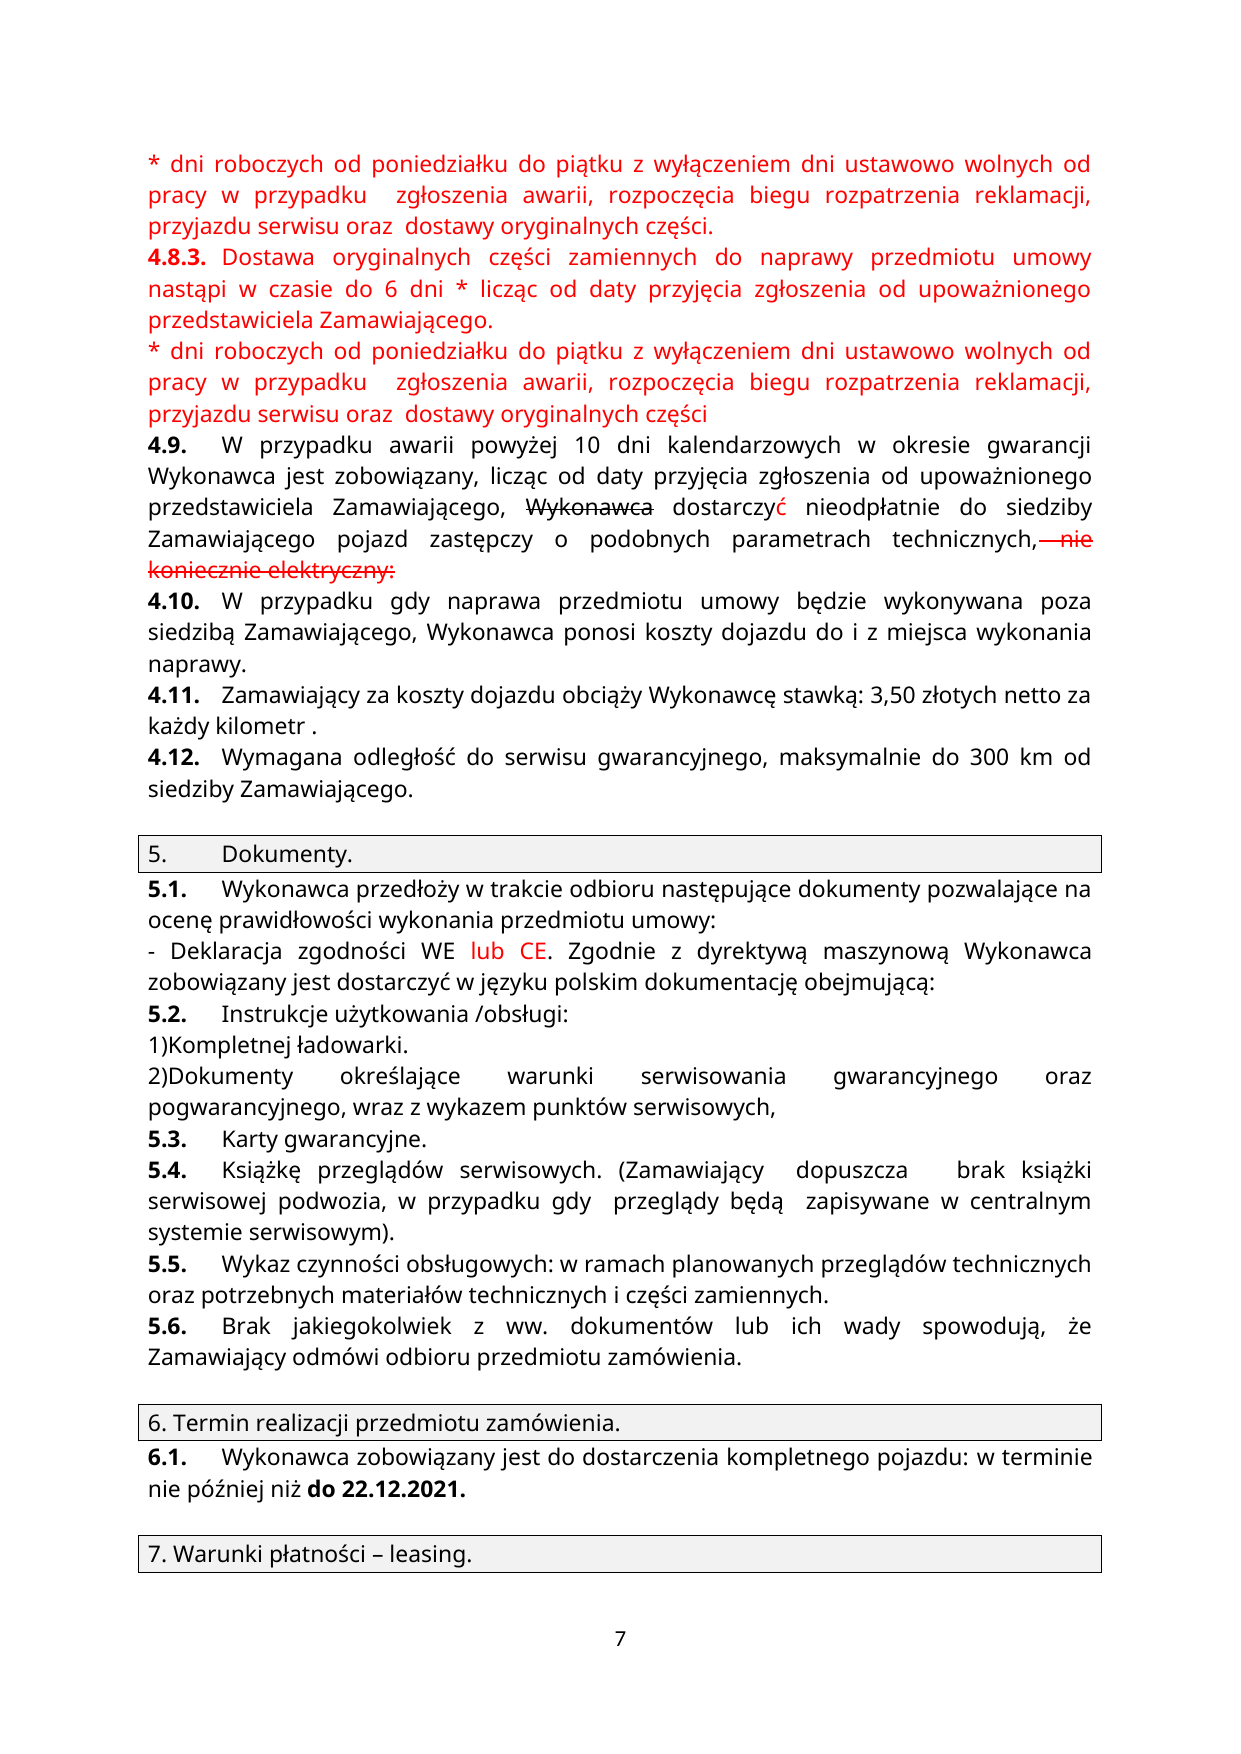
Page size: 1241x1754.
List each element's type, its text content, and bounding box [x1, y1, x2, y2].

text 5.6. Brak jakiegokolwiek z ww. dokumentów lub ich wady spowodują, że Zamawiający odmówi odbioru przedmiotu zamówienia. [148, 1310, 1093, 1373]
text 5. Dokumenty. [139, 836, 1101, 872]
text 2)Dokumenty określające warunki serwisowania gwarancyjnego oraz pogwarancyjnego, wraz z wykazem punktów serwisowych, [148, 1060, 1093, 1123]
text 5.2. Instrukcje użytkowania /obsługi: [148, 998, 1093, 1029]
text 5.4. Książkę przeglądów serwisowych. (Zamawiający dopuszcza brak książki serwisowej podwozia, w przypadku gdy przeglądy będą zapisywane w centralnym systemie serwisowym). [148, 1154, 1093, 1248]
text 4.10. W przypadku gdy naprawa przedmiotu umowy będzie wykonywana poza siedzibą Zamawiającego, Wykonawca ponosi koszty dojazdu do i z miejsca wykonania naprawy. [148, 585, 1093, 679]
text 6. Termin realizacji przedmiotu zamówienia. [139, 1405, 1101, 1440]
text 1)Kompletnej ładowarki. [148, 1029, 1093, 1060]
text 5.5. Wykaz czynności obsługowych: w ramach planowanych przeglądów technicznych oraz potrzebnych materiałów technicznych i części zamiennych. [148, 1248, 1093, 1310]
text 4.11. Zamawiający za koszty dojazdu obciąży Wykonawcę stawką: 3,50 złotych netto za każdy kilometr . [148, 679, 1093, 741]
text * dni roboczych od poniedziałku do piątku z wyłączeniem dni ustawowo wolnych od pracy w przypadku zgłoszenia awarii, rozpoczęcia biegu rozpatrzenia reklamacji, przyjazdu serwisu oraz dostawy oryginalnych części [148, 335, 1093, 429]
text 4.9. W przypadku awarii powyżej 10 dni kalendarzowych w okresie gwarancji Wykonawca jest zobowiązany, licząc od daty przyjęcia zgłoszenia od upoważnionego przedstawiciela Zamawiającego, Wykonawca dostarczyć nieodpłatnie do siedziby Zamawiającego pojazd zastępczy o podobnych parametrach technicznych, nie koniecznie elektryczny: [148, 429, 1093, 585]
text 4.8.3. Dostawa oryginalnych części zamiennych do naprawy przedmiotu umowy nastąpi w czasie do 6 dni * licząc od daty przyjęcia zgłoszenia od upoważnionego przedstawiciela Zamawiającego. [148, 241, 1093, 335]
text 5.3. Karty gwarancyjne. [148, 1123, 1093, 1154]
text - Deklaracja zgodności WE lub CE. Zgodnie z dyrektywą maszynową Wykonawca zobowiązany jest dostarczyć w języku polskim dokumentację obejmującą: [148, 935, 1093, 998]
text 7. Warunki płatności – leasing. [139, 1536, 1101, 1572]
text 6.1. Wykonawca zobowiązany jest do dostarczenia kompletnego pojazdu: w terminie nie później niż do 22.12.2021. [148, 1441, 1093, 1504]
text 4.12. Wymagana odległość do serwisu gwarancyjnego, maksymalnie do 300 km od siedziby Zamawiającego. [148, 741, 1093, 804]
text 5.1. Wykonawca przedłoży w trakcie odbioru następujące dokumenty pozwalające na ocenę prawidłowości wykonania przedmiotu umowy: [148, 873, 1093, 935]
